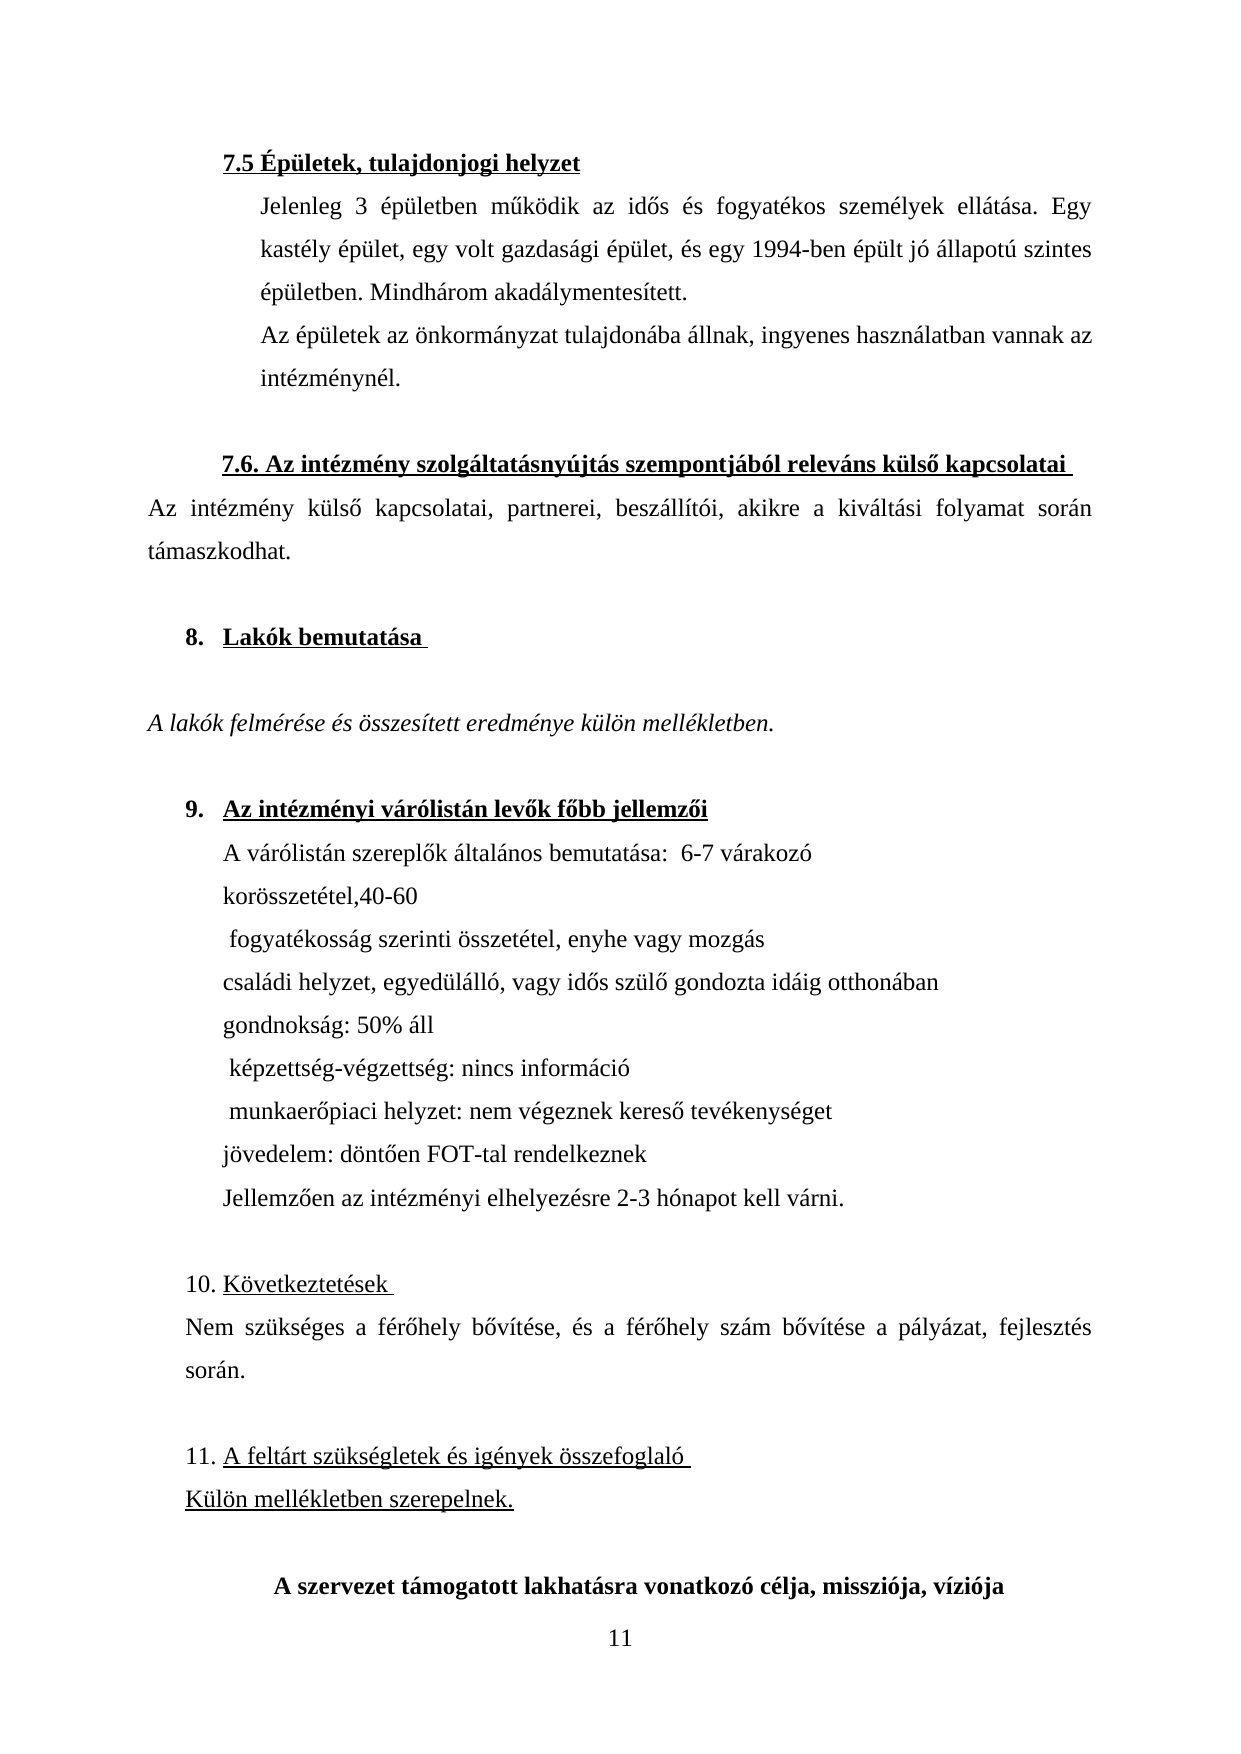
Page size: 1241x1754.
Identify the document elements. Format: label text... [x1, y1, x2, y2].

text fogyatékosság szerinti összetétel, enyhe vagy mozgás [223, 924, 1093, 953]
text képzettség-végzettség: nincs információ [223, 1053, 1093, 1082]
list A feltárt szükségletek és igények összefoglaló [185, 1441, 1093, 1470]
text 7.6. Az intézmény szolgáltatásnyújtás szempontjából releváns külső kapcsolatai [221, 449, 1093, 478]
text korösszetétel,40-60 [223, 881, 1093, 909]
text Az intézmény külső kapcsolatai, partnerei, beszállítói, akikre a kiváltási folyamat során támaszkodhat. [148, 493, 1093, 564]
text munkaerőpiaci helyzet: nem végeznek kereső tevékenységet [223, 1096, 1093, 1125]
text családi helyzet, egyedülálló, vagy idős szülő gondozta idáig otthonában [223, 967, 1093, 996]
list Épületek, tulajdonjogi helyzet [223, 148, 1093, 176]
text Az épületek az önkormányzat tulajdonába állnak, ingyenes használatban vannak az intézménynél. [260, 320, 1093, 392]
text A várólistán szereplők általános bemutatása: 6-7 várakozó [223, 838, 1093, 866]
text Nem szükséges a férőhely bővítése, és a férőhely szám bővítése a pályázat, fejlesztés során. [185, 1312, 1093, 1384]
list Lakók bemutatása [185, 622, 1093, 651]
text Jellemzően az intézményi elhelyezésre 2-3 hónapot kell várni. [223, 1183, 1093, 1211]
text gondnokság: 50% áll [223, 1010, 1093, 1039]
text jövedelem: döntően FOT-tal rendelkeznek [223, 1139, 1093, 1168]
list Az intézményi várólistán levők főbb jellemzői [185, 794, 1093, 823]
text Külön mellékletben szerepelnek. [185, 1484, 1093, 1513]
text A lakók felmérése és összesített eredménye külön mellékletben. [148, 708, 1093, 737]
text A szervezet támogatott lakhatásra vonatkozó célja, missziója, víziója [185, 1571, 1093, 1599]
list Következtetések [185, 1269, 1093, 1298]
text Jelenleg 3 épületben működik az idős és fogyatékos személyek ellátása. Egy kastély épület, egy volt gazdasági épület, és egy 1994-ben épült jó állapotú szintes épületben. Mindhárom akadálymentesített. [260, 191, 1093, 306]
